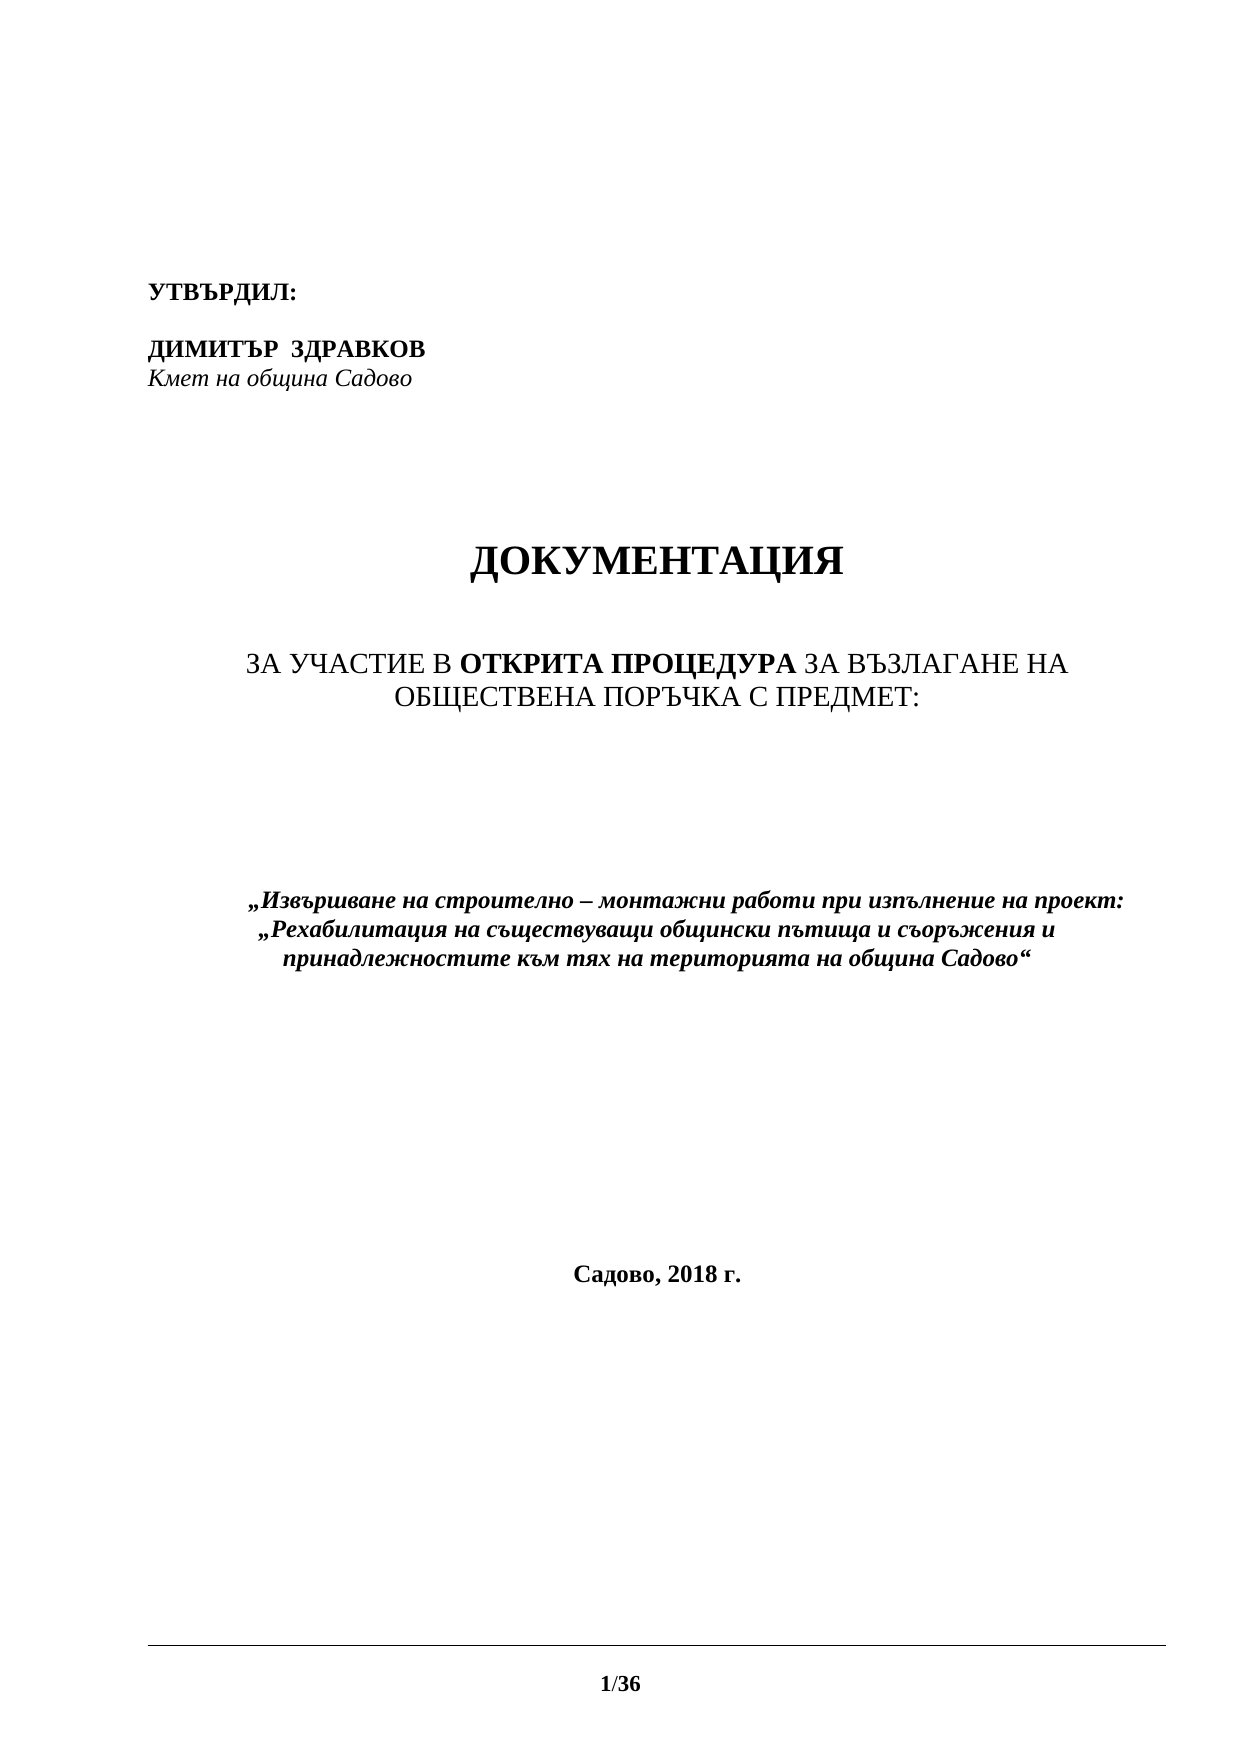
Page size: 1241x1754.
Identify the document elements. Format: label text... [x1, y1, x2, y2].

text УТВЪРДИЛ: [148, 277, 1166, 306]
text Кмет на община Садово [148, 363, 1223, 392]
text ДИМИТЪР ЗДРАВКОВ [148, 334, 1223, 363]
text Садово, 2018 г. [148, 1259, 1166, 1288]
text ДОКУМЕНТАЦИЯ [148, 536, 1166, 584]
text „Извършване на строително – монтажни работи при изпълнение на проект: „Рехабилитация на съществуващи общински пътища и съоръжения и принадлежностите към тях на територията на община Садово“ [148, 886, 1166, 972]
text ЗА УЧАСТИЕ В ОТКРИТА ПРОЦЕДУРА ЗА ВЪЗЛАГАНЕ НА ОБЩЕСТВЕНА ПОРЪЧКА С ПРЕДМЕТ: [148, 646, 1166, 713]
